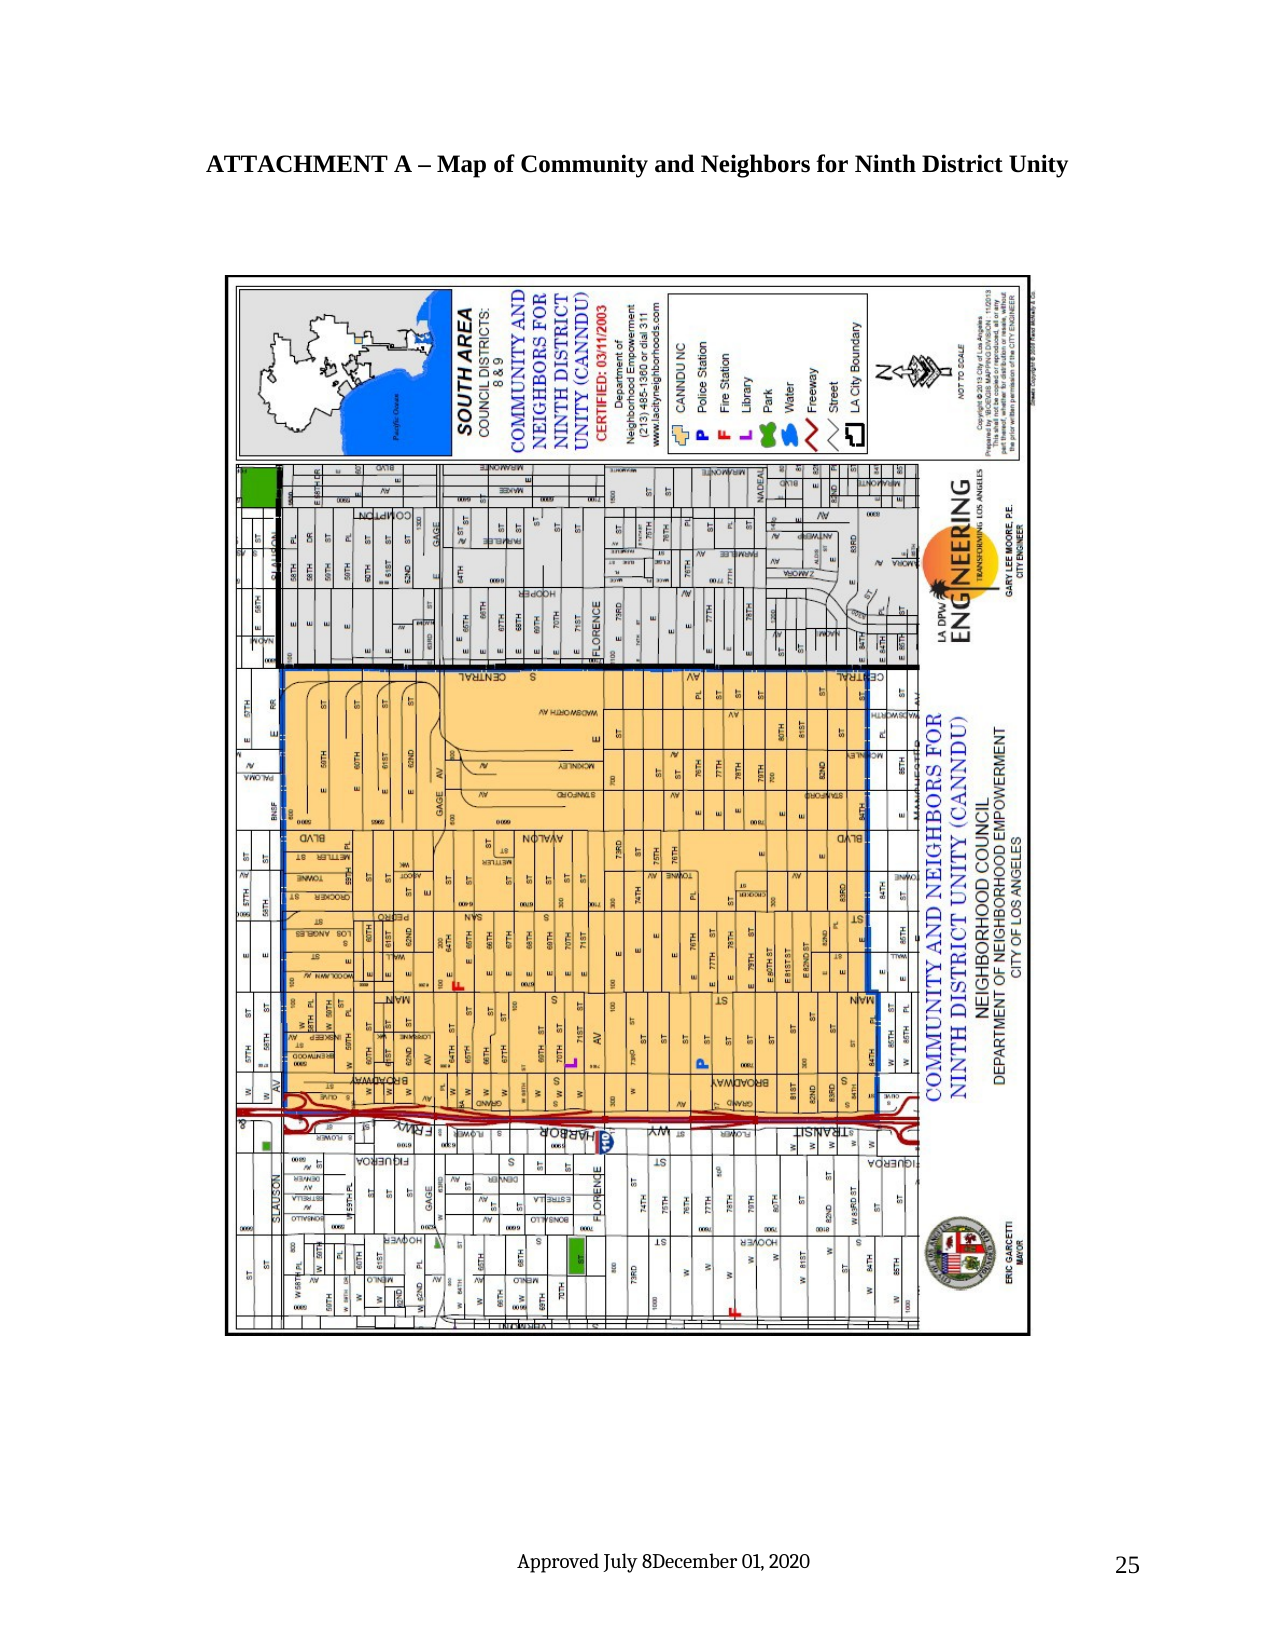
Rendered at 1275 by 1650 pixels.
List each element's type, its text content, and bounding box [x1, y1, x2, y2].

subtitle ATTACHMENT A – Map of Community and Neighbors for Ninth District Unity [206, 149, 1162, 178]
picture [224, 275, 1037, 1336]
